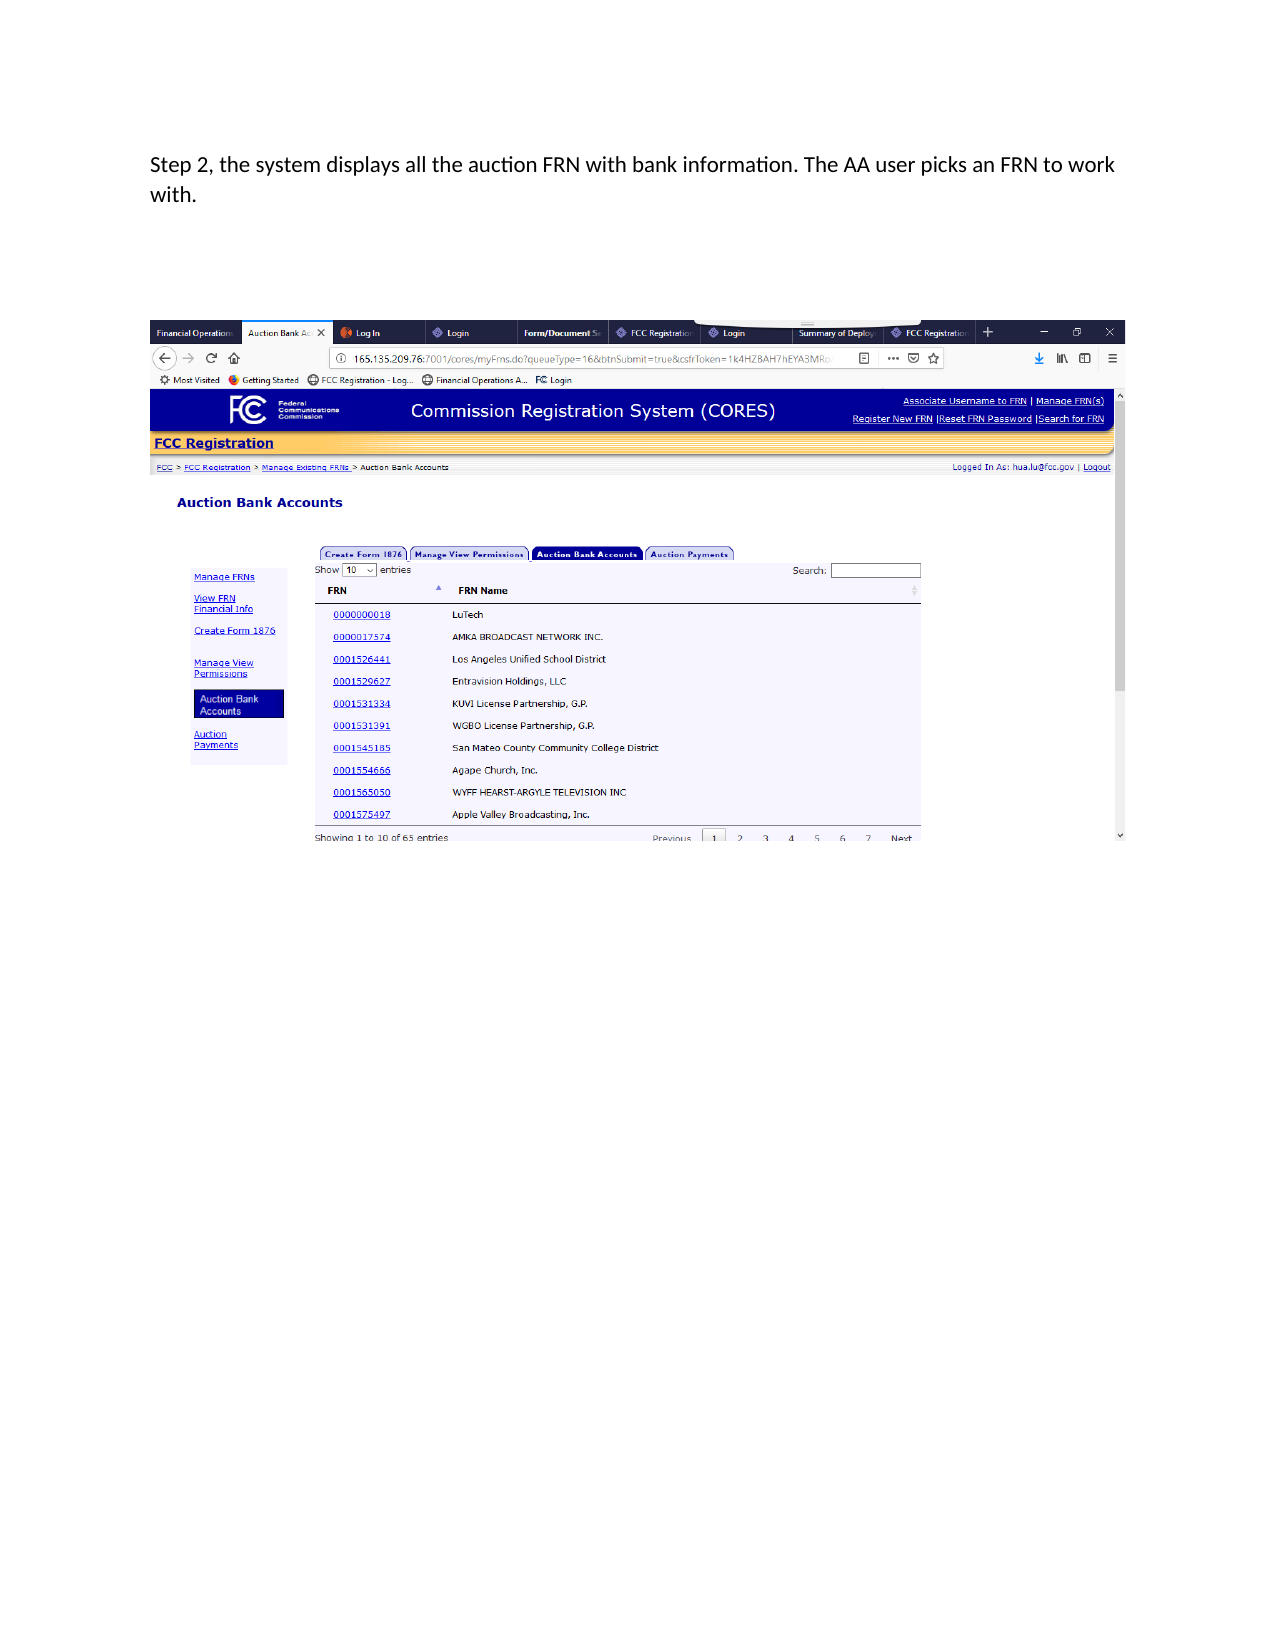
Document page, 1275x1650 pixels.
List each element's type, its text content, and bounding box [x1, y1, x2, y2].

picture [150, 320, 1125, 841]
text Step 2, the system displays all the auction FRN with bank information. The AA user picks an FRN to work with. [150, 150, 1125, 208]
